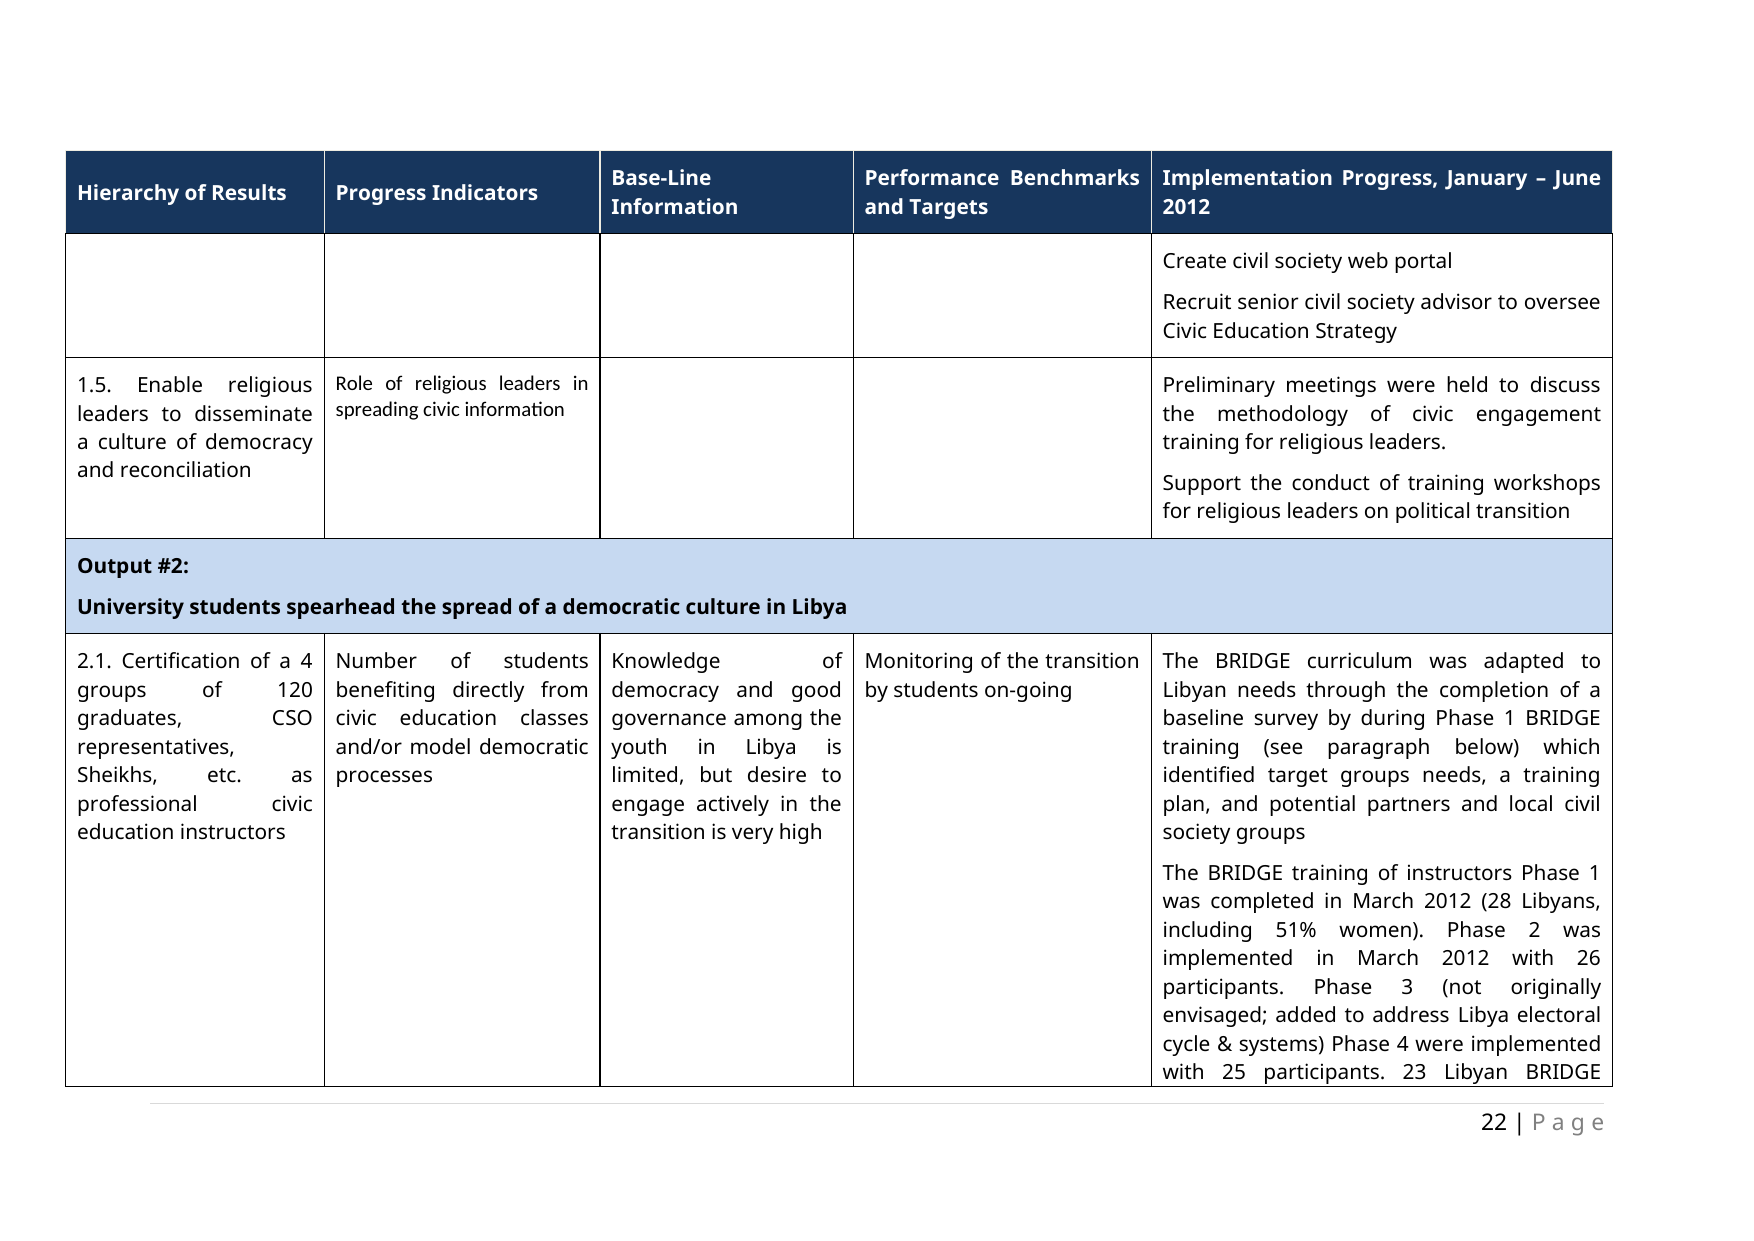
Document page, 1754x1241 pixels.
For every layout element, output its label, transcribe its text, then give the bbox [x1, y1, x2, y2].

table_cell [601, 634, 853, 1086]
table_header Base-Line Information [601, 151, 853, 233]
table_cell [854, 358, 1151, 537]
table_cell Output #2: University students spearhead the spread of a democratic culture in Libya [66, 539, 1612, 633]
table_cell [601, 234, 853, 357]
table_header Hierarchy of Results [66, 151, 324, 233]
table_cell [325, 634, 599, 1086]
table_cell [854, 634, 1151, 1086]
table_header Progress Indicators [325, 151, 599, 233]
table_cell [66, 634, 324, 1086]
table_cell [854, 234, 1151, 357]
table_cell Preliminary meetings were held to discuss the methodology of civic engagement training for religious leaders. Support the conduct of training workshops for religious leaders on political transition [1152, 358, 1612, 537]
table_cell [601, 358, 853, 537]
table_cell 1.5. Enable religious leaders to disseminate a culture of democracy and reconciliation [66, 358, 324, 537]
table_cell Role of religious leaders in spreading civic information [325, 358, 599, 537]
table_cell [66, 234, 324, 357]
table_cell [1152, 234, 1612, 357]
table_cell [325, 234, 599, 357]
table_header Implementation Progress, January – June 2012 [1152, 151, 1612, 233]
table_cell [1152, 634, 1612, 1086]
table_header Performance Benchmarks and Targets [854, 151, 1151, 233]
